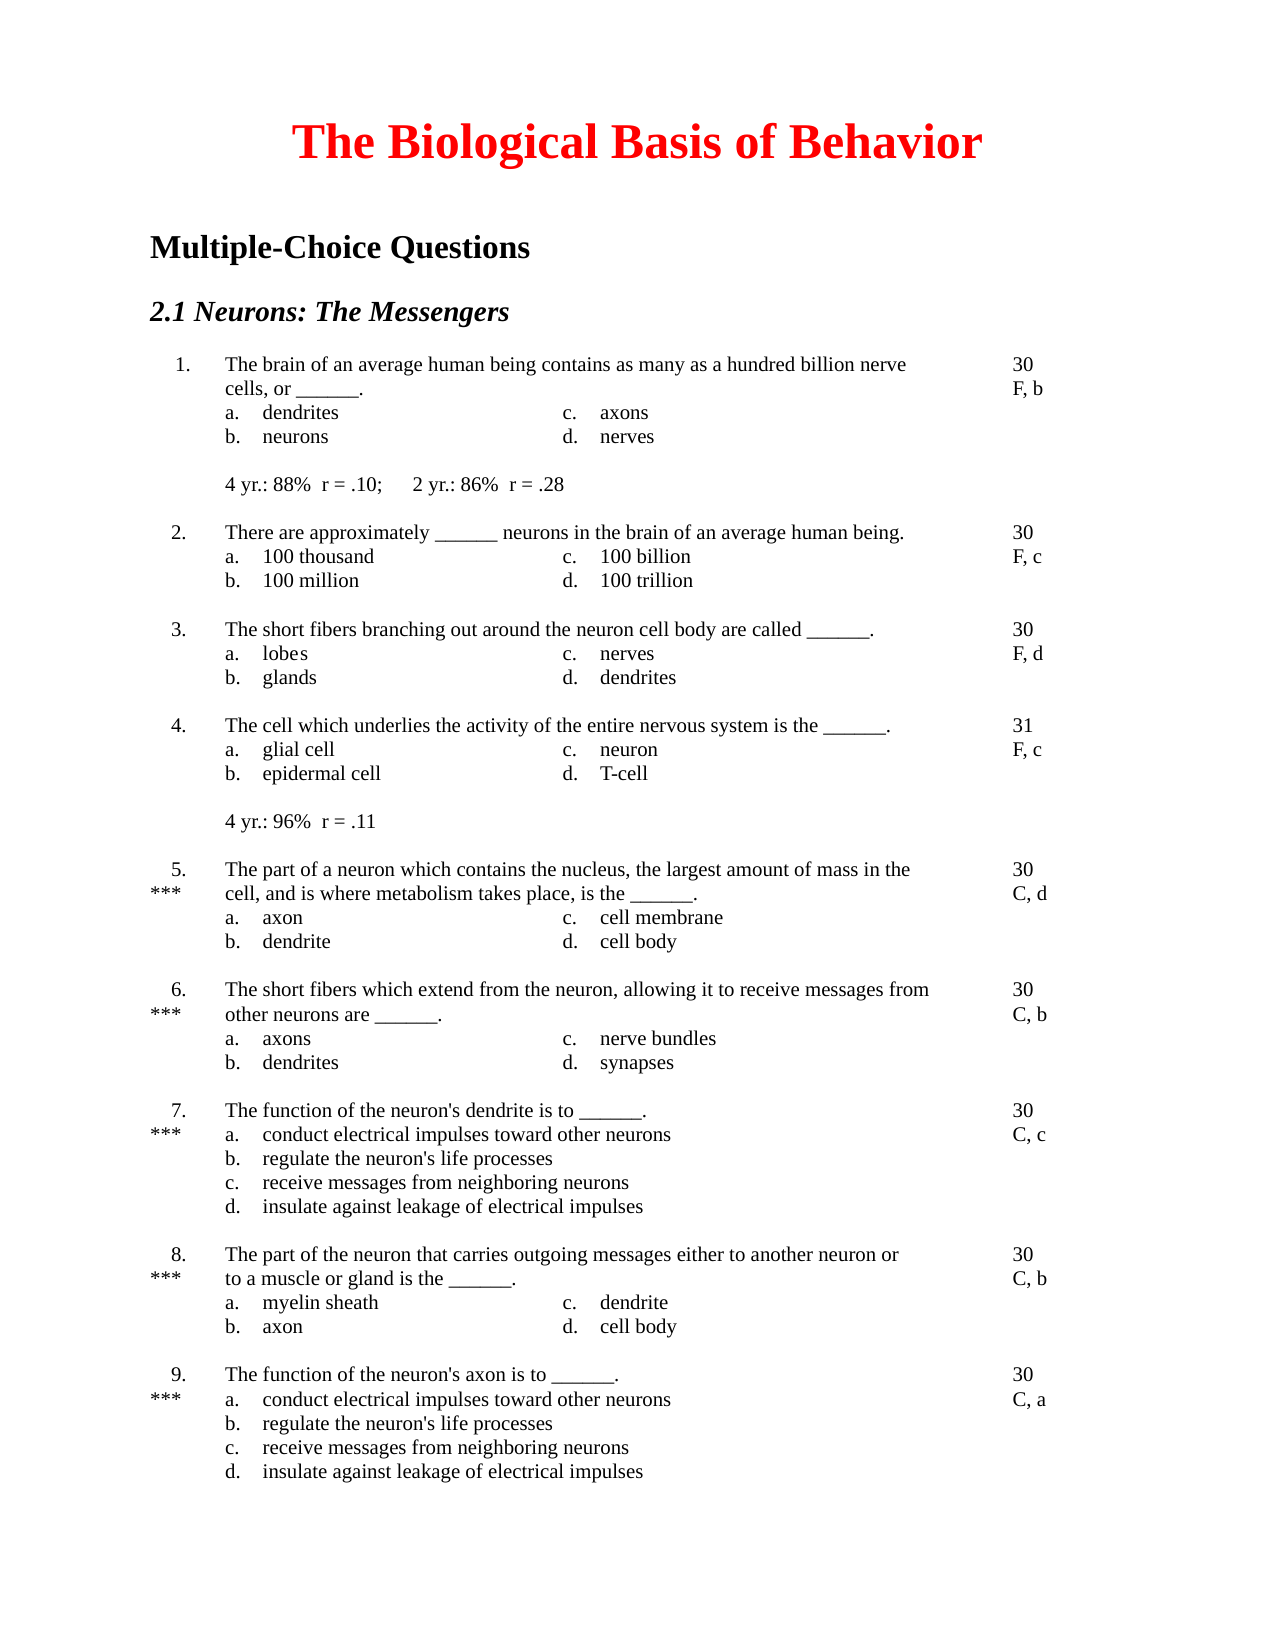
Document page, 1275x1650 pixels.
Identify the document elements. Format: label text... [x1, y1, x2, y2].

text 2.1 Neurons: The Messengers [150, 294, 1125, 328]
text *** a. conduct electrical impulses toward other neurons C, c [150, 1122, 1125, 1146]
text 4 yr.: 88% r = .10; 2 yr.: 86% r = .28 [150, 472, 1125, 496]
text *** to a muscle or gland is the ______. C, b [150, 1266, 1125, 1290]
text The Biological Basis of Behavior [150, 112, 1125, 169]
text a. axon c. cell membrane [150, 905, 1125, 929]
text b. dendrite d. cell body [150, 929, 1125, 953]
text a. myelin sheath c. dendrite [150, 1290, 1125, 1314]
text *** other neurons are ______. C, b [150, 1001, 1125, 1026]
text a. glial cell c. neuron F, c [150, 737, 1125, 761]
text a. lobe s c. nerves F, d [150, 641, 1125, 664]
text 3. The short fibers branching out around the neuron cell body are called ______. 30 [150, 616, 1125, 641]
text a. axons c. nerve bundles [150, 1026, 1125, 1049]
text cells, or ______. F, b [150, 376, 1125, 400]
text b. glands d. dendrites [150, 664, 1125, 689]
text b. regulate the neuron's life processes [150, 1146, 1125, 1170]
text b. epidermal cell d. T-cell [150, 761, 1125, 785]
text d. insulate against leakage of electrical impulses [150, 1194, 1125, 1218]
text 2. There are approximately ______ neurons in the brain of an average human being. 30 [150, 520, 1125, 544]
text a. dendrites c. axons [150, 400, 1125, 424]
text *** cell, and is where metabolism takes place, is the ______. C, d [150, 881, 1125, 905]
text 9. The function of the neuron's axon is to ______. 30 [150, 1362, 1125, 1386]
text b. neurons d. nerves [225, 424, 1125, 448]
text 5. The part of a neuron which contains the nucleus, the largest amount of mass in the 30 [150, 857, 1125, 881]
text b. axon d. cell body [150, 1314, 1125, 1338]
text *** a. conduct electrical impulses toward other neurons C, a [150, 1386, 1125, 1411]
text b. dendrites d. synapses [150, 1049, 1125, 1074]
text 4. The cell which underlies the activity of the entire nervous system is the ______. 31 [150, 713, 1125, 737]
list The brain of an average human being contains as many as a hundred billion nerve 30 [175, 352, 1125, 376]
text 4 yr.: 96% r = .11 [150, 809, 1125, 833]
text 8. The part of the neuron that carries outgoing messages either to another neuron or 30 [150, 1242, 1125, 1266]
text Multiple-Choice Questions [150, 227, 1125, 265]
text b. 100 million d. 100 trillion [150, 568, 1125, 592]
text 6. The short fibers which extend from the neuron, allowing it to receive messages from 30 [150, 977, 1125, 1001]
text d. insulate against leakage of electrical impulses [150, 1459, 1125, 1483]
text c. receive messages from neighboring neurons [150, 1434, 1125, 1459]
text b. regulate the neuron's life processes [150, 1411, 1125, 1434]
text a. 100 thousand c. 100 billion F, c [150, 544, 1125, 568]
text c. receive messages from neighboring neurons [150, 1170, 1125, 1194]
text 7. The function of the neuron's dendrite is to ______. 30 [150, 1098, 1125, 1122]
